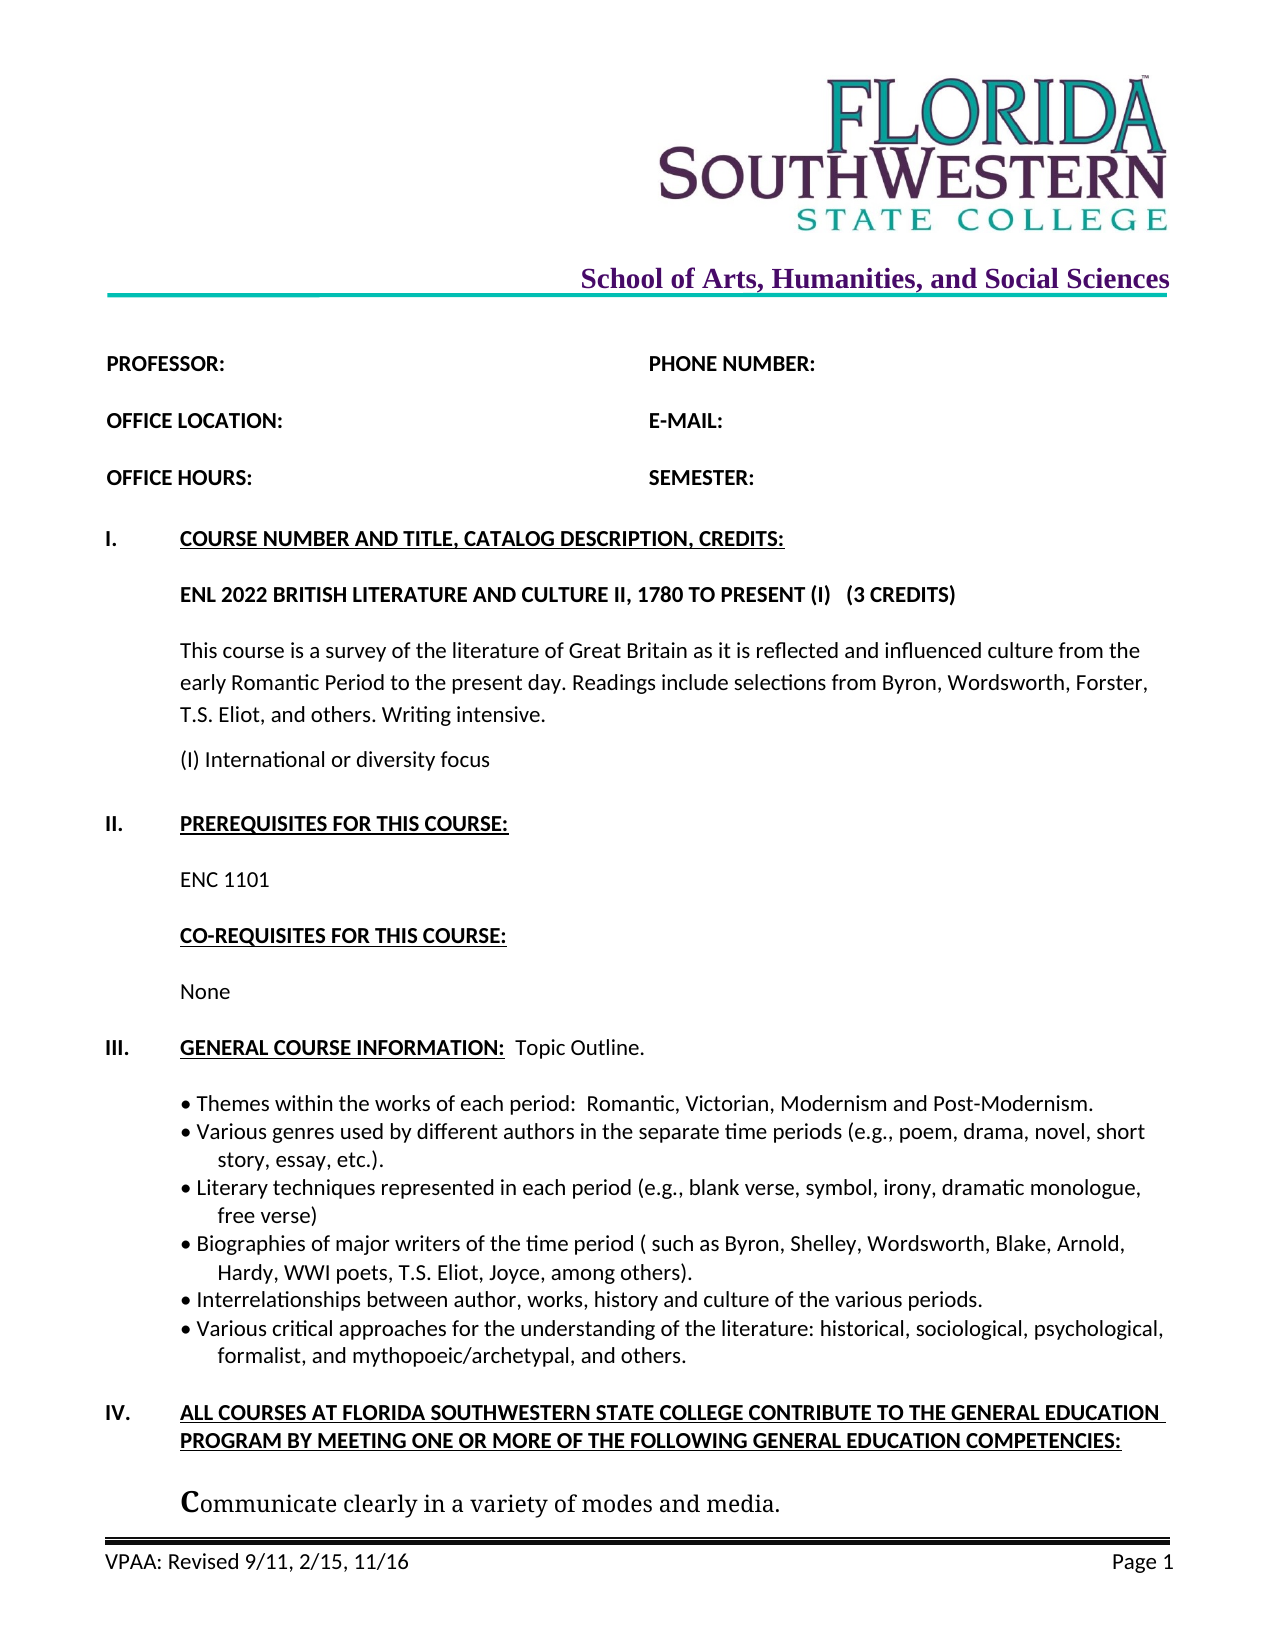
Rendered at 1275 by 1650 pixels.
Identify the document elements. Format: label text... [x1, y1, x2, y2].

text (I) International or diversity focus [180, 745, 1170, 773]
text CO-REQUISITES FOR THIS COURSE: [105, 921, 1170, 949]
table_cell OFFICE HOURS: [95, 439, 637, 496]
table_header PROFESSOR: [95, 324, 637, 381]
text ENL 2022 BRITISH LITERATURE AND CULTURE II, 1780 TO PRESENT (I) (3 CREDITS) [180, 580, 1170, 608]
list GENERAL COURSE INFORMATION: Topic Outline. [105, 1033, 1170, 1061]
picture [657, 75, 1170, 233]
text • Themes within the works of each period: Romantic, Victorian, Modernism and Post-Modernism. [180, 1089, 1170, 1117]
list All courses at Florida SouthWestern State College contribute to the general education program by meeting one or more of the following general education competencies: [105, 1398, 1170, 1454]
list PREREQUISITES FOR THIS COURSE: [105, 809, 1170, 837]
table_header PHONE NUMBER: [638, 324, 1180, 381]
text None [180, 977, 1170, 1005]
text ENC 1101 [180, 865, 1170, 893]
table_cell OFFICE LOCATION: [95, 381, 637, 438]
list COURSE NUMBER AND TITLE, CATALOG DESCRIPTION, CREDITS: [105, 524, 1170, 552]
text • Literary techniques represented in each period (e.g., blank verse, symbol, irony, dramatic monologue, free verse) [180, 1173, 1170, 1229]
text • Various genres used by different authors in the separate time periods (e.g., poem, drama, novel, short story, essay, etc.). [180, 1117, 1170, 1173]
text • Biographies of major writers of the time period ( such as Byron, Shelley, Wordsworth, Blake, Arnold, Hardy, WWI poets, T.S. Eliot, Joyce, among others). [180, 1229, 1170, 1286]
text Communicate clearly in a variety of modes and media. [180, 1482, 1170, 1521]
text This course is a survey of the literature of Great Britain as it is reflected and influenced culture from the early Romantic Period to the present day. Readings include selections from Byron, Wordsworth, Forster, T.S. Eliot, and others. Writing intensive. [180, 636, 1170, 728]
text • Various critical approaches for the understanding of the literature: historical, sociological, psychological, formalist, and mythopoeic/archetypal, and others. [180, 1314, 1170, 1370]
table_cell E-MAIL: [638, 381, 1180, 438]
table_cell SEMESTER: [638, 439, 1180, 496]
text • Interrelationships between author, works, history and culture of the various periods. [180, 1286, 1170, 1314]
